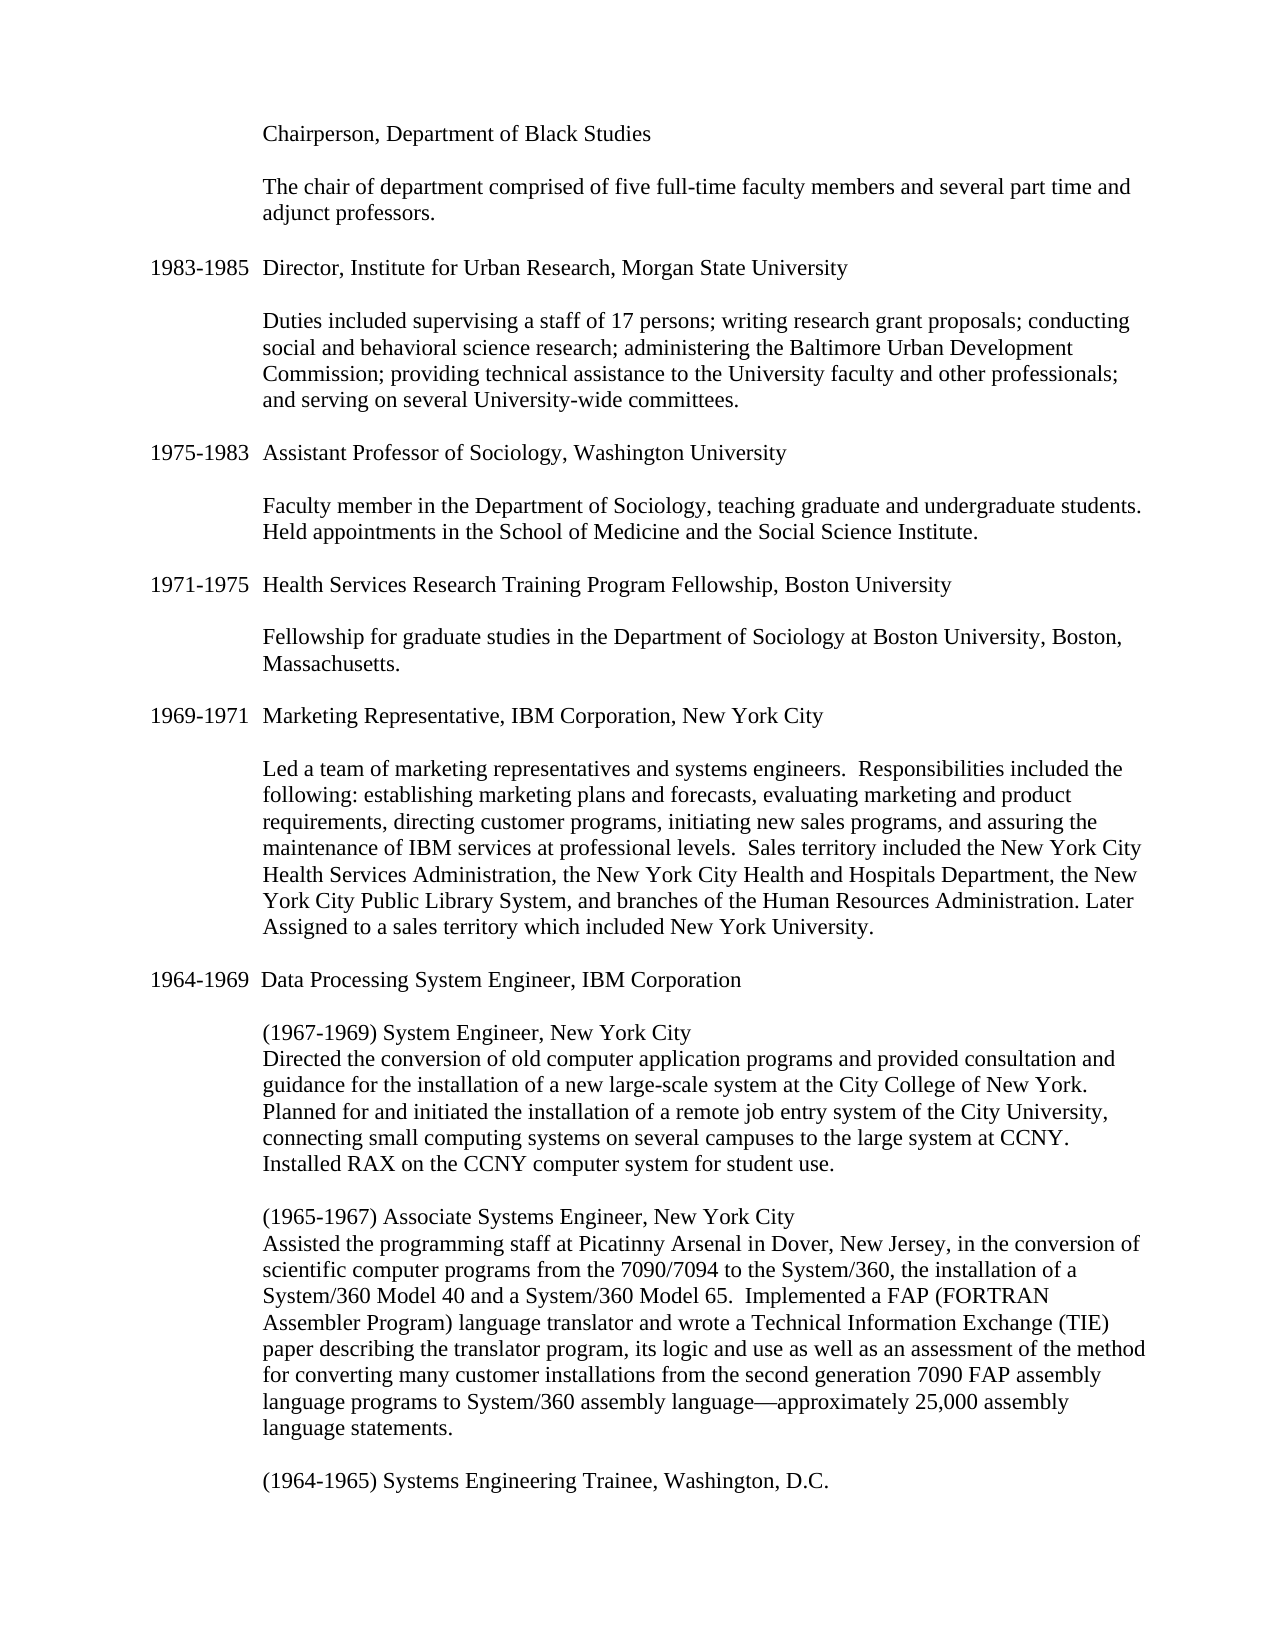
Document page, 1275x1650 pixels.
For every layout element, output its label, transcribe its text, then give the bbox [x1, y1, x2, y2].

text Fellowship for graduate studies in the Department of Sociology at Boston University, Boston, Massachusetts. [262, 623, 1153, 676]
text 1964-1969 Data Processing System Engineer, IBM Corporation [150, 966, 1153, 992]
text Faculty member in the Department of Sociology, teaching graduate and undergraduate students. Held appointments in the School of Medicine and the Social Science Institute. [262, 492, 1153, 544]
text Chairperson, Department of Black Studies [262, 120, 1153, 146]
text 1975-1983 Assistant Professor of Sociology, Washington University [150, 439, 1153, 465]
text Directed the conversion of old computer application programs and provided consultation and guidance for the installation of a new large-scale system at the City College of New York. Planned for and initiated the installation of a remote job entry system of the City University, connecting small computing systems on several campuses to the large system at CCNY. Installed RAX on the CCNY computer system for student use. [262, 1045, 1153, 1177]
text Led a team of marketing representatives and systems engineers. Responsibilities included the following: establishing marketing plans and forecasts, evaluating marketing and product requirements, directing customer programs, initiating new sales programs, and assuring the maintenance of IBM services at professional levels. Sales territory included the New York City Health Services Administration, the New York City Health and Hospitals Department, the New York City Public Library System, and branches of the Human Resources Administration. Later Assigned to a sales territory which included New York University. [262, 755, 1153, 940]
text (1967-1969) System Engineer, New York City [112, 1019, 1153, 1045]
text (1964-1965) Systems Engineering Trainee, Washington, D.C. [112, 1467, 1153, 1493]
text 1971-1975 Health Services Research Training Program Fellowship, Boston University [112, 571, 1153, 597]
text (1965-1967) Associate Systems Engineer, New York City [112, 1203, 1153, 1229]
text 1983-1985 Director, Institute for Urban Research, Morgan State University [112, 254, 1153, 281]
text The chair of department comprised of five full-time faculty members and several part time and adjunct professors. [262, 173, 1153, 226]
text Assisted the programming staff at Picatinny Arsenal in Dover, New Jersey, in the conversion of scientific computer programs from the 7090/7094 to the System/360, the installation of a System/360 Model 40 and a System/360 Model 65. Implemented a FAP (FORTRAN Assembler Program) language translator and wrote a Technical Information Exchange (TIE) paper describing the translator program, its logic and use as well as an assessment of the method for converting many customer installations from the second generation 7090 FAP assembly language programs to System/360 assembly language—approximately 25,000 assembly language statements. [262, 1229, 1153, 1440]
text Duties included supervising a staff of 17 persons; writing research grant proposals; conducting social and behavioral science research; administering the Baltimore Urban Development Commission; providing technical assistance to the University faculty and other professionals; and serving on several University-wide committees. [262, 307, 1153, 413]
text 1969-1971 Marketing Representative, IBM Corporation, New York City [112, 702, 1153, 729]
